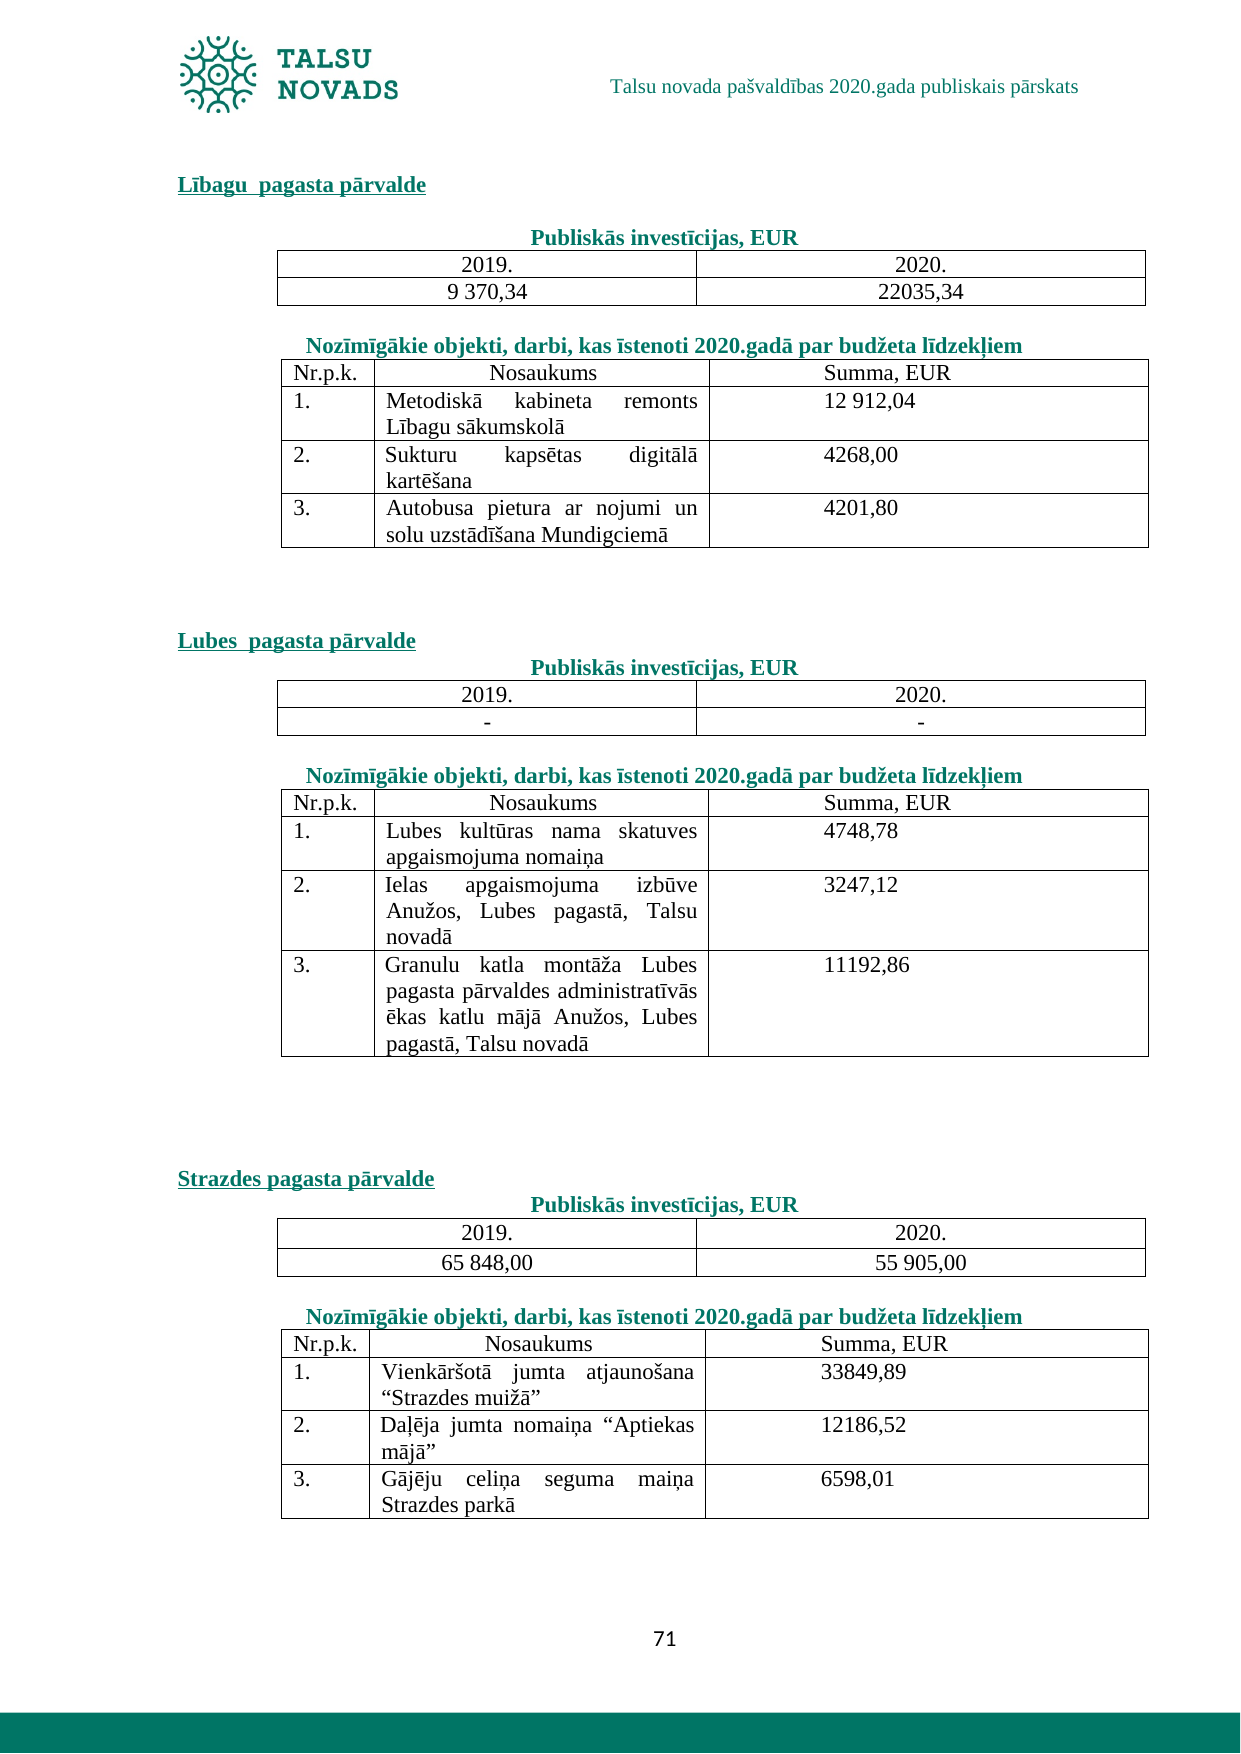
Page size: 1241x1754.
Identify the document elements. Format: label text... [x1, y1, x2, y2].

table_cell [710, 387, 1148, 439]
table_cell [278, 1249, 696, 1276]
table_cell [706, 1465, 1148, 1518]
text Lubes pagasta pārvalde [177, 627, 1152, 653]
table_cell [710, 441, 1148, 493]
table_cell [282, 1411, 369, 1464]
text Nozīmīgākie objekti, darbi, kas īstenoti 2020.gadā par budžeta līdzekļiem [177, 762, 1152, 788]
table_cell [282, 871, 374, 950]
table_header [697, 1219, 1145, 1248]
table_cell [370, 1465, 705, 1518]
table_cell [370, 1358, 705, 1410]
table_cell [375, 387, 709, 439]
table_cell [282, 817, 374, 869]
text Nozīmīgākie objekti, darbi, kas īstenoti 2020.gadā par budžeta līdzekļiem [177, 332, 1152, 358]
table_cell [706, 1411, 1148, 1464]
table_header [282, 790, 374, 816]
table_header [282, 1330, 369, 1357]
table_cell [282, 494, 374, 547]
text Strazdes pagasta pārvalde [177, 1165, 1152, 1191]
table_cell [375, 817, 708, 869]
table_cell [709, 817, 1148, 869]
text Lībagu pagasta pārvalde [177, 171, 1152, 197]
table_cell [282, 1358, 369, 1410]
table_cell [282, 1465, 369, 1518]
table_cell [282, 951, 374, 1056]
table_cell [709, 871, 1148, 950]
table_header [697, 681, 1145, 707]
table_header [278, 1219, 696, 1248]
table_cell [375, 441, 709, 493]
text Publiskās investīcijas, EUR [177, 1191, 1152, 1218]
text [177, 1303, 1152, 1329]
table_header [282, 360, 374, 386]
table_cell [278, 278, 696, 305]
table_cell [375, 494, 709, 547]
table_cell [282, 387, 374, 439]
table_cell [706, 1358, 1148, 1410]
picture [180, 36, 398, 113]
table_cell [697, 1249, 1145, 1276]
text Publiskās investīcijas, EUR [177, 223, 1152, 250]
text Publiskās investīcijas, EUR [177, 653, 1152, 680]
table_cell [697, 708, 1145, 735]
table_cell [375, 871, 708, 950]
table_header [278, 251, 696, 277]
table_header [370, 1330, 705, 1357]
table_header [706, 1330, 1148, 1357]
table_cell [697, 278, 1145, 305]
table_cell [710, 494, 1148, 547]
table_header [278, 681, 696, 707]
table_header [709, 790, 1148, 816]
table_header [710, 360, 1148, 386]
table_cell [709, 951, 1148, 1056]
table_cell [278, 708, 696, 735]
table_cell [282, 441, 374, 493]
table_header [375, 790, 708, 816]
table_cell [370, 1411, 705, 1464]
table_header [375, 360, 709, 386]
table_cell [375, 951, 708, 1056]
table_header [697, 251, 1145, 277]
